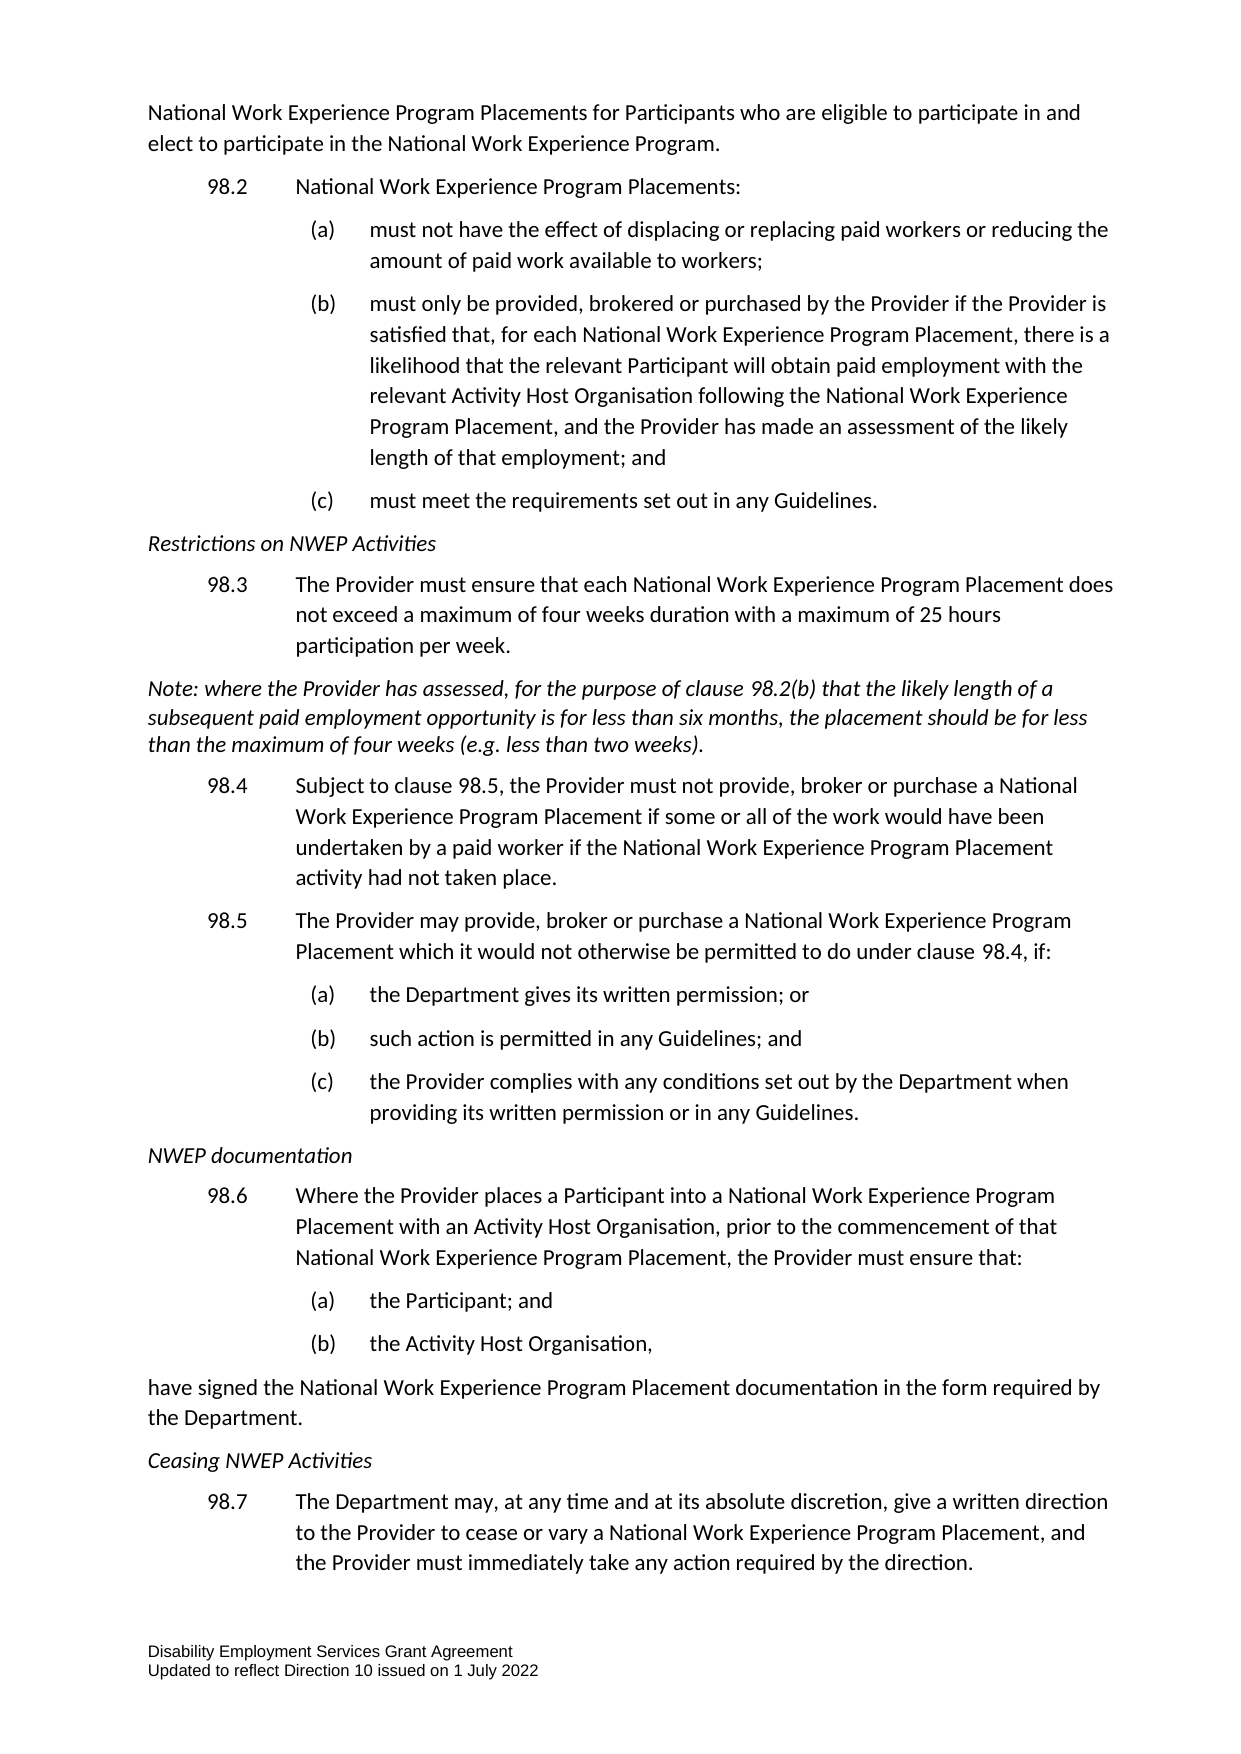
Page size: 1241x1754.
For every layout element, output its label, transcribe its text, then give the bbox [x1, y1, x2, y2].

subtitle Restrictions on NWEP Activities [148, 529, 1122, 557]
text The Department may, at any time and at its absolute discretion, give a written direction to the Provider to cease or vary a National Work Experience Program Placement, and the Provider must immediately take any action required by the direction. [207, 1487, 1122, 1577]
subtitle Ceasing NWEP Activities [148, 1447, 1122, 1474]
text National Work Experience Program Placements for Participants who are eligible to participate in and elect to participate in the National Work Experience Program. [148, 98, 1122, 157]
text the Activity Host Organisation, [310, 1329, 1122, 1357]
text the Department gives its written permission; or [310, 981, 1122, 1008]
subtitle NWEP documentation [148, 1141, 1122, 1169]
text The Provider must ensure that each National Work Experience Program Placement does not exceed a maximum of four weeks duration with a maximum of 25 hours participation per week. [207, 570, 1122, 659]
text such action is permitted in any Guidelines; and [310, 1024, 1122, 1052]
text must not have the effect of displacing or replacing paid workers or reducing the amount of paid work available to workers; [310, 215, 1122, 274]
text National Work Experience Program Placements: [207, 172, 1122, 200]
text must meet the requirements set out in any Guidelines. [310, 486, 1122, 514]
text the Participant; and [310, 1286, 1122, 1314]
text the Provider complies with any conditions set out by the Department when providing its written permission or in any Guidelines. [310, 1067, 1122, 1126]
text have signed the National Work Experience Program Placement documentation in the form required by the Department. [148, 1373, 1122, 1431]
text The Provider may provide, broker or purchase a National Work Experience Program Placement which it would not otherwise be permitted to do under clause 98.4, if: [207, 907, 1122, 965]
text Subject to clause 98.5, the Provider must not provide, broker or purchase a National Work Experience Program Placement if some or all of the work would have been undertaken by a paid worker if the National Work Experience Program Placement activity had not taken place. [207, 771, 1122, 891]
subtitle Note: where the Provider has assessed, for the purpose of clause 98.2(b) that the likely length of a subsequent paid employment opportunity is for less than six months, the placement should be for less than the maximum of four weeks (e.g. less than two weeks). [148, 674, 1122, 759]
text must only be provided, brokered or purchased by the Provider if the Provider is satisfied that, for each National Work Experience Program Placement, there is a likelihood that the relevant Participant will obtain paid employment with the relevant Activity Host Organisation following the National Work Experience Program Placement, and the Provider has made an assessment of the likely length of that employment; and [310, 289, 1122, 471]
text Where the Provider places a Participant into a National Work Experience Program Placement with an Activity Host Organisation, prior to the commencement of that National Work Experience Program Placement, the Provider must ensure that: [207, 1181, 1122, 1271]
